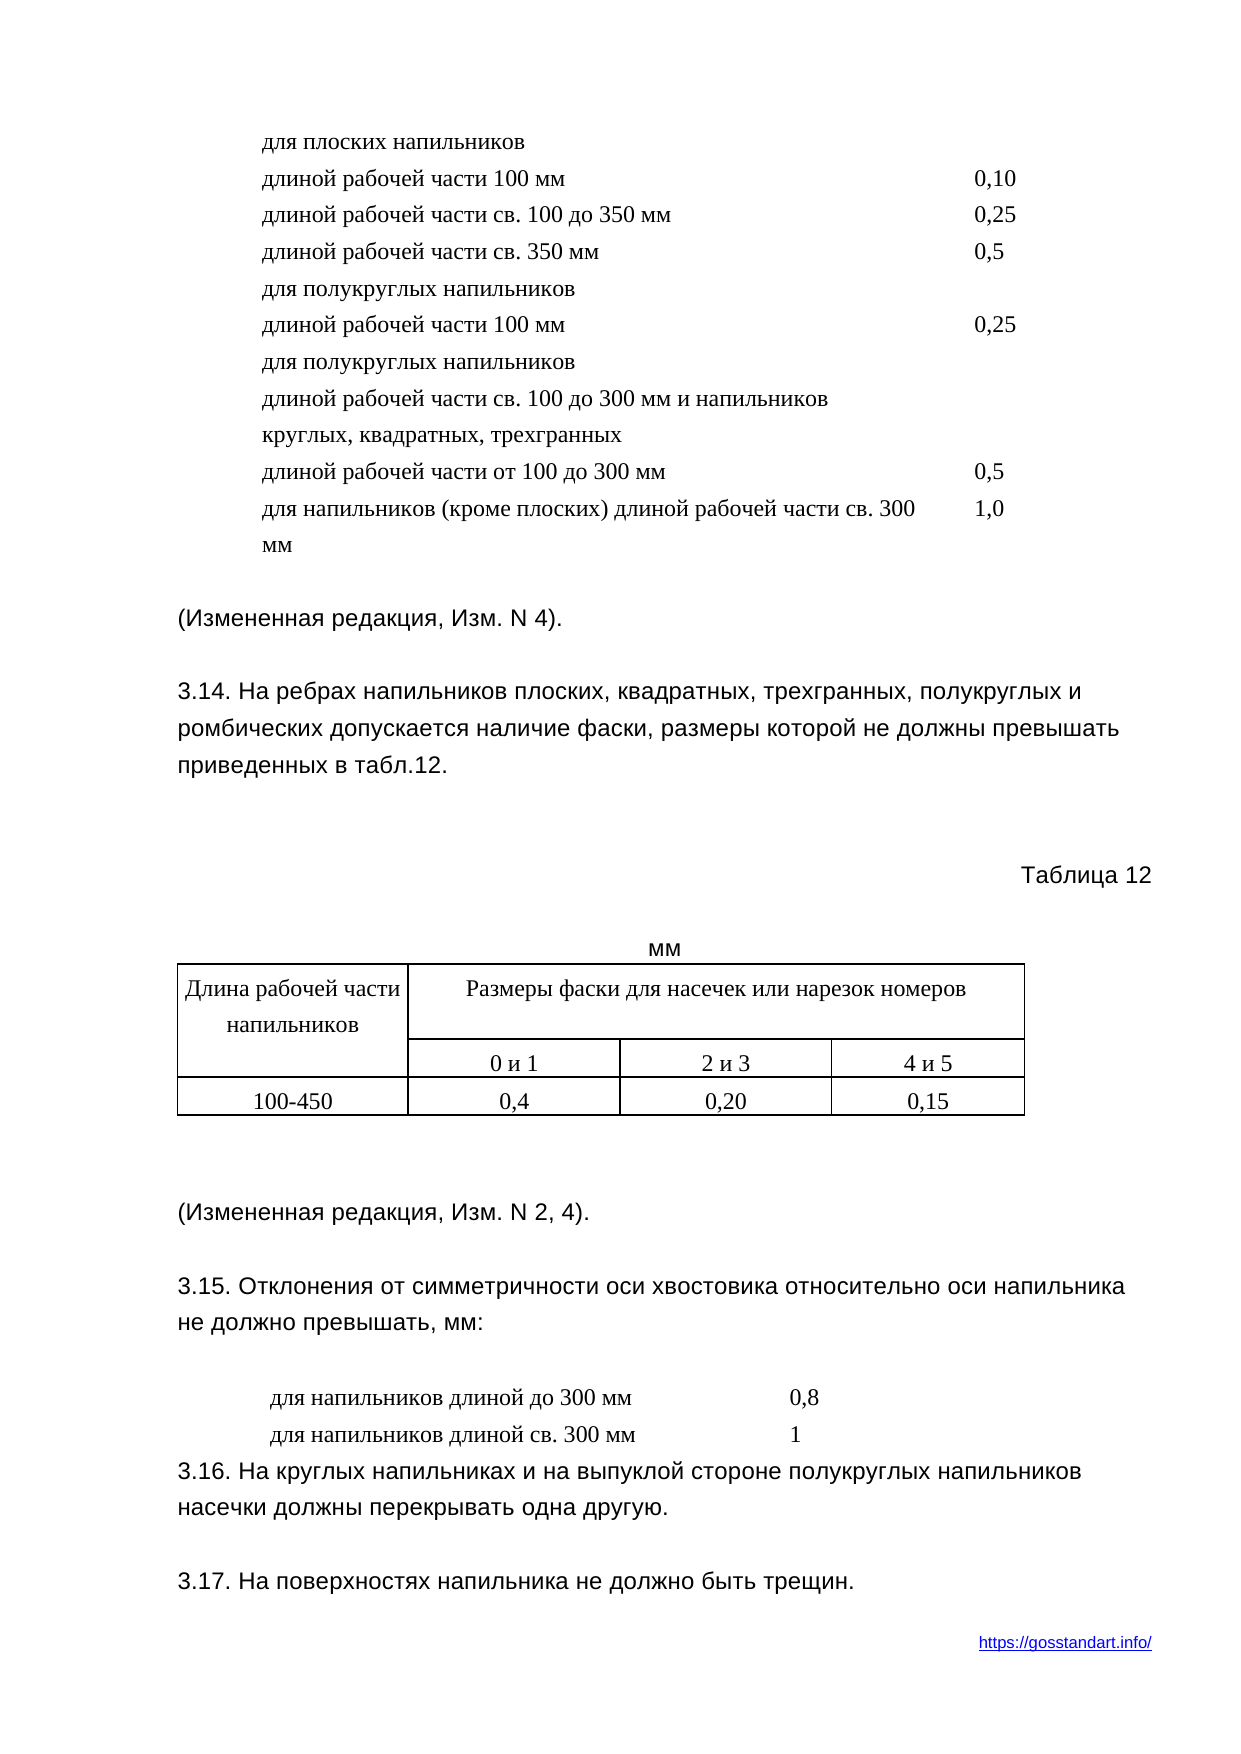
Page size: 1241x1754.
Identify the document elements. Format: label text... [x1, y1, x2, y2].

text (Измененная редакция, Изм. N 4). [177, 558, 1152, 668]
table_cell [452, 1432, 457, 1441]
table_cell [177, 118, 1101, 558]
text 3.16. На круглых напильниках и на выпуклой стороне полукруглых напильников насечки должны перекрывать одна другую. [177, 1447, 1152, 1557]
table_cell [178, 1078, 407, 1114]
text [177, 1557, 1152, 1631]
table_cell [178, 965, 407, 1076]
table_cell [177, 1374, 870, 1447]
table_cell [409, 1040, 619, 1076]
text Таблица 12 [177, 851, 1152, 888]
text мм [177, 888, 1152, 961]
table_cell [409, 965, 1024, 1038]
text 3.14. На рeбрax напильников плоских, квадратных, трехгранных, полукруглых и ромбических допускается наличие фаски, размеры которой не должны превышать приведенных в табл.12. [177, 668, 1152, 851]
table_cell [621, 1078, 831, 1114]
text 3.15. Отклонения от симметричности оси хвостовика относительно оси напильника не должно превышать, мм: [177, 1263, 1152, 1373]
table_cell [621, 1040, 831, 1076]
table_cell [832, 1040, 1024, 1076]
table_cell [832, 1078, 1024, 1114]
text (Измененная редакция, Изм. N 2, 4). [177, 1116, 1152, 1263]
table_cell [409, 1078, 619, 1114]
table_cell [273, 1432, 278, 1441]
